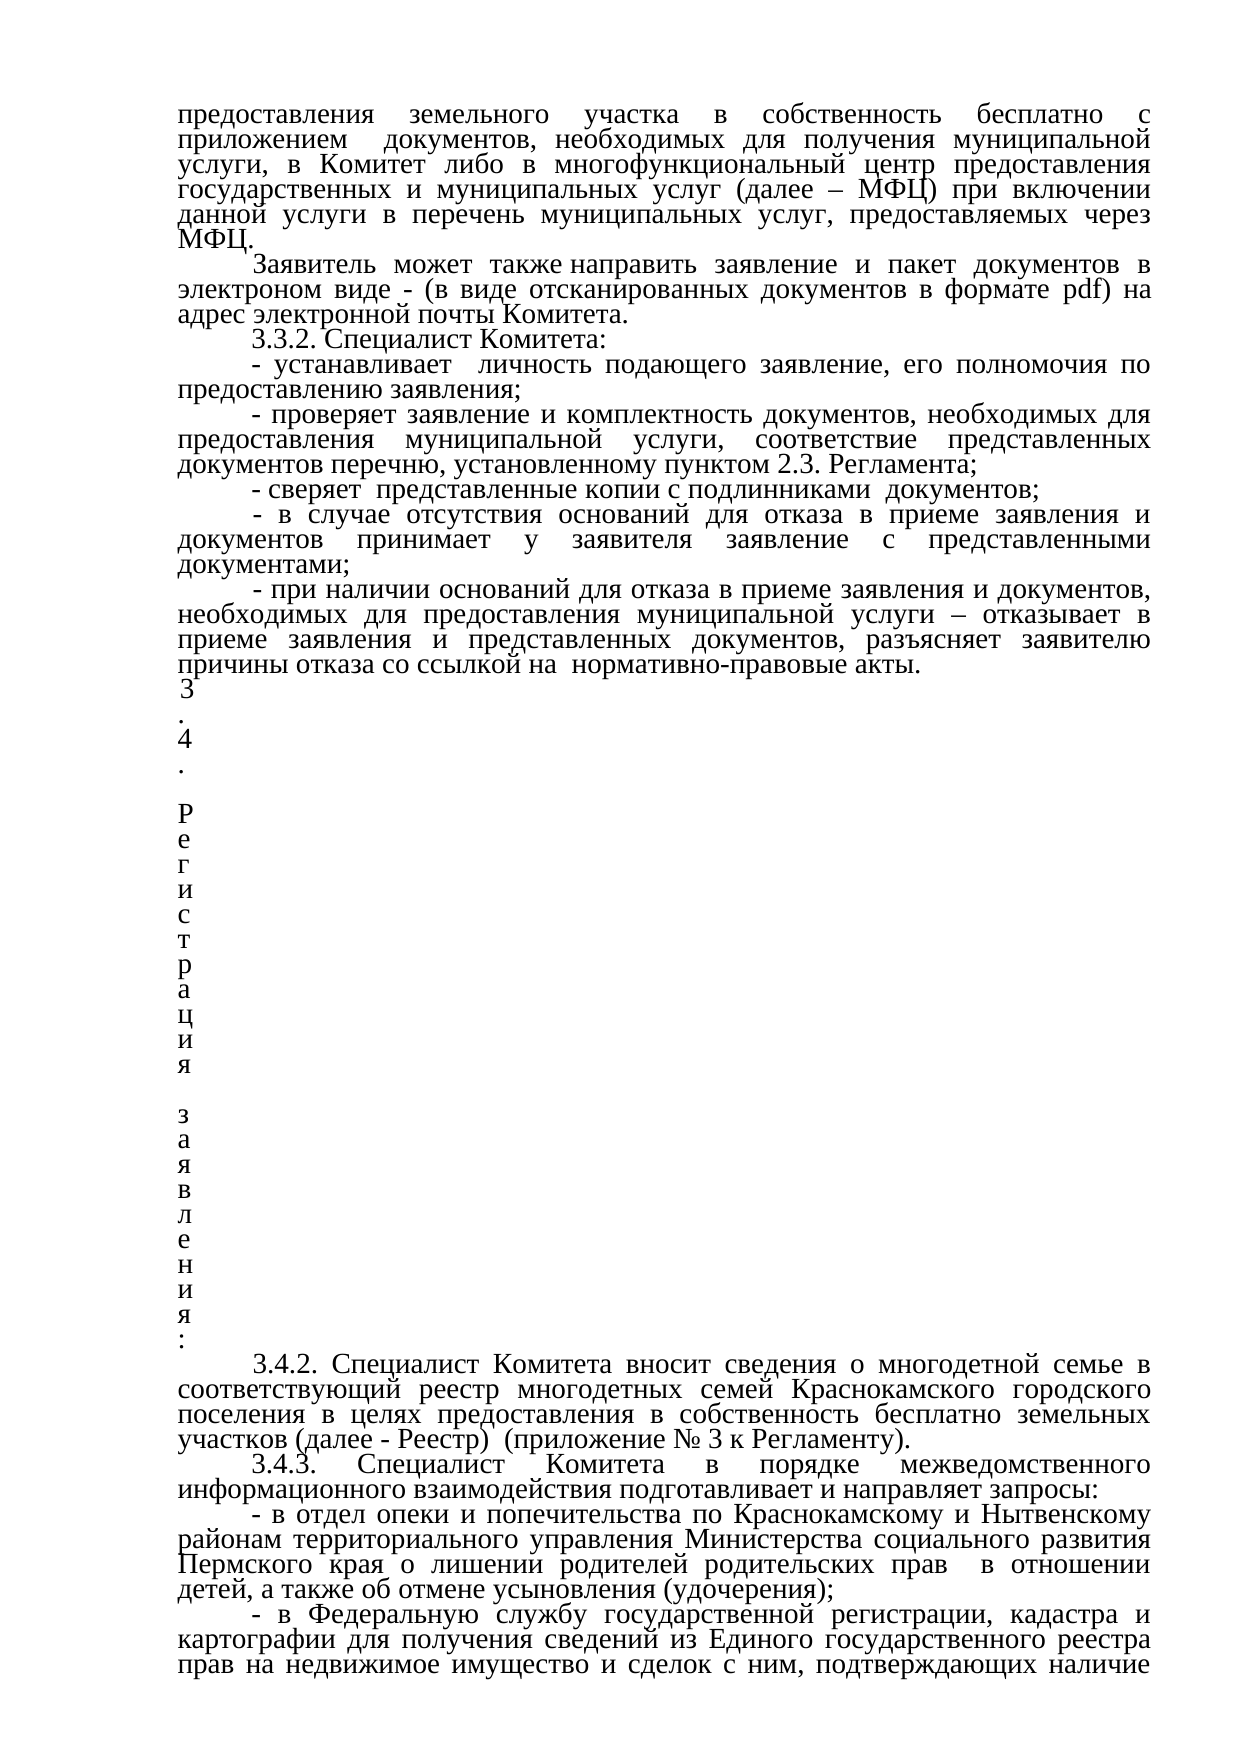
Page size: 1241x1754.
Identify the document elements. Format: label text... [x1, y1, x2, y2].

text - сверяет представленные копии с подлинниками документов; [177, 478, 1152, 503]
text Заявитель может также направить заявление и пакет документов в электроном виде - (в виде отсканированных документов в формате pdf) на адрес электронной почты Комитета. [177, 253, 1152, 328]
text - проверяет заявление и комплектность документов, необходимых для предоставления муниципальной услуги, соответствие представленных документов перечню, установленному пунктом 2.3. Регламента; [177, 403, 1152, 478]
text 3.4.3. Специалист Комитета в порядке межведомственного информационного взаимодействия подготавливает и направляет запросы: [177, 1453, 1152, 1503]
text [177, 103, 1152, 253]
text - устанавливает личность подающего заявление, его полномочия по предоставлению заявления; [177, 353, 1152, 403]
text - в отдел опеки и попечительства по Краснокамскому и Нытвенскому районам территориального управления Министерства социального развития Пермского края о лишении родителей родительских прав в отношении детей, а также об отмене усыновления (удочерения); [177, 1503, 1152, 1603]
text - в случае отсутствия оснований для отказа в приеме заявления и документов принимает у заявителя заявление с представленными документами; [177, 503, 1152, 578]
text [177, 1603, 1152, 1678]
text 3.4.2. Специалист Комитета вносит сведения о многодетной семье в соответствующий реестр многодетных семей Краснокамского городского поселения в целях предоставления в собственность бесплатно земельных участков (далее - Реестр) (приложение № 3 к Регламенту). [177, 1353, 1152, 1453]
text - при наличии оснований для отказа в приеме заявления и документов, необходимых для предоставления муниципальной услуги – отказывает в приеме заявления и представленных документов, разъясняет заявителю причины отказа со ссылкой на нормативно-правовые акты. [177, 578, 1152, 678]
text 3.3.2. Специалист Комитета: [177, 328, 1152, 353]
